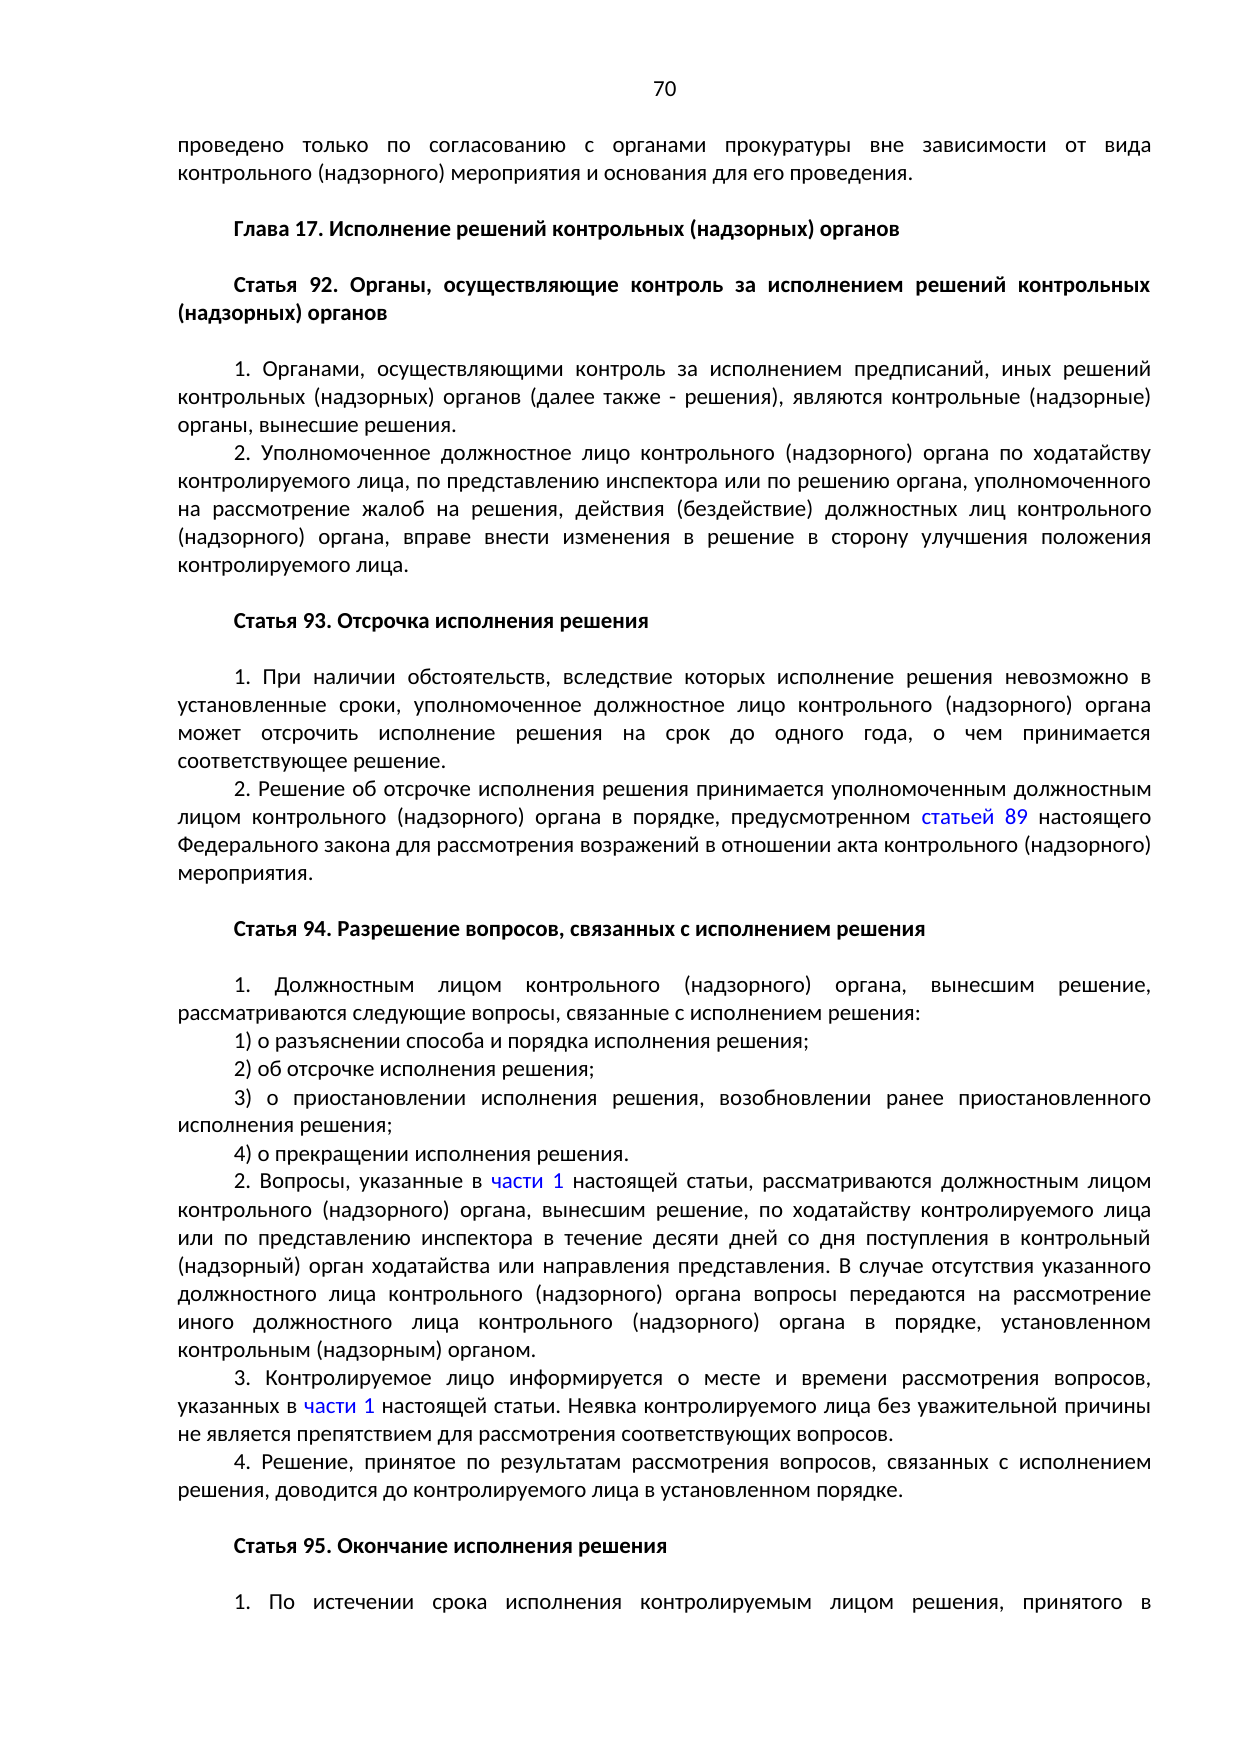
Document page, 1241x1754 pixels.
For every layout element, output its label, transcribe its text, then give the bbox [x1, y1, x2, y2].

text 4) о прекращении исполнения решения. [177, 1139, 1152, 1167]
title Статья 95. Окончание исполнения решения [177, 1531, 1152, 1559]
text 2. Уполномоченное должностное лицо контрольного (надзорного) органа по ходатайству контролируемого лица, по представлению инспектора или по решению органа, уполномоченного на рассмотрение жалоб на решения, действия (бездействие) должностных лиц контрольного (надзорного) органа, вправе внести изменения в решение в сторону улучшения положения контролируемого лица. [177, 438, 1152, 578]
text 4. Решение, принятое по результатам рассмотрения вопросов, связанных с исполнением решения, доводится до контролируемого лица в установленном порядке. [177, 1447, 1152, 1503]
text 3) о приостановлении исполнения решения, возобновлении ранее приостановленного исполнения решения; [177, 1083, 1152, 1139]
text 2. Вопросы, указанные в части 1 настоящей статьи, рассматриваются должностным лицом контрольного (надзорного) органа, вынесшим решение, по ходатайству контролируемого лица или по представлению инспектора в течение десяти дней со дня поступления в контрольный (надзорный) орган ходатайства или направления представления. В случае отсутствия указанного должностного лица контрольного (надзорного) органа вопросы передаются на рассмотрение иного должностного лица контрольного (надзорного) органа в порядке, установленном контрольным (надзорным) органом. [177, 1167, 1152, 1363]
title Статья 92. Органы, осуществляющие контроль за исполнением решений контрольных (надзорных) органов [177, 270, 1152, 326]
text 2. Решение об отсрочке исполнения решения принимается уполномоченным должностным лицом контрольного (надзорного) органа в порядке, предусмотренном статьей 89 настоящего Федерального закона для рассмотрения возражений в отношении акта контрольного (надзорного) мероприятия. [177, 774, 1152, 886]
text 2) об отсрочке исполнения решения; [177, 1054, 1152, 1083]
text 1. При наличии обстоятельств, вследствие которых исполнение решения невозможно в установленные сроки, уполномоченное должностное лицо контрольного (надзорного) органа может отсрочить исполнение решения на срок до одного года, о чем принимается соответствующее решение. [177, 662, 1152, 774]
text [177, 130, 1152, 186]
text 1. Должностным лицом контрольного (надзорного) органа, вынесшим решение, рассматриваются следующие вопросы, связанные с исполнением решения: [177, 971, 1152, 1027]
text 3. Контролируемое лицо информируется о месте и времени рассмотрения вопросов, указанных в части 1 настоящей статьи. Неявка контролируемого лица без уважительной причины не является препятствием для рассмотрения соответствующих вопросов. [177, 1363, 1152, 1447]
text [177, 1587, 1152, 1615]
title Статья 93. Отсрочка исполнения решения [177, 606, 1152, 634]
text 1) о разъяснении способа и порядка исполнения решения; [177, 1027, 1152, 1054]
title Статья 94. Разрешение вопросов, связанных с исполнением решения [177, 914, 1152, 942]
title Глава 17. Исполнение решений контрольных (надзорных) органов [177, 214, 1152, 242]
text 1. Органами, осуществляющими контроль за исполнением предписаний, иных решений контрольных (надзорных) органов (далее также - решения), являются контрольные (надзорные) органы, вынесшие решения. [177, 354, 1152, 438]
